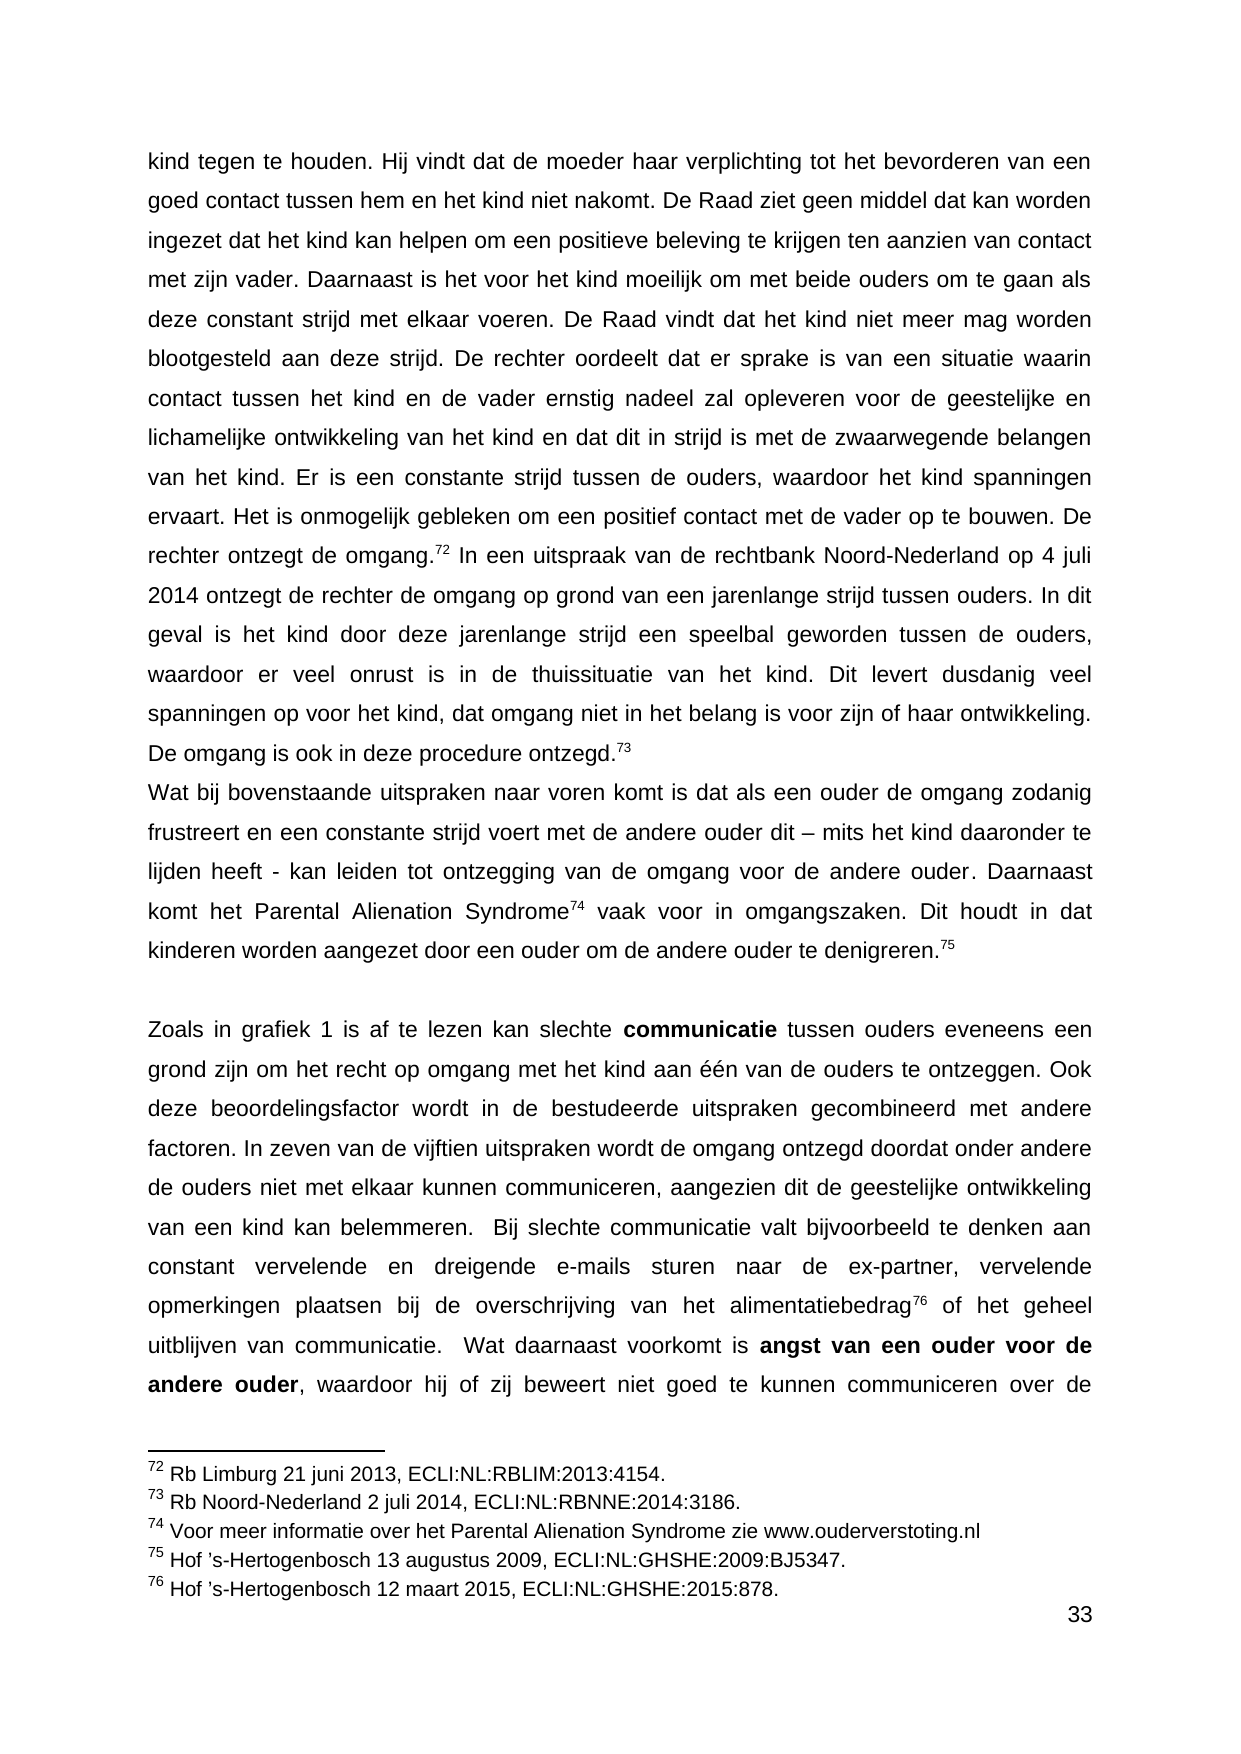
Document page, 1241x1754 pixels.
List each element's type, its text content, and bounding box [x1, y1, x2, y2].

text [148, 148, 1093, 766]
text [148, 1016, 1093, 1398]
text Wat bij bovenstaande uitspraken naar voren komt is dat als een ouder de omgang zodanig frustreert en een constante strijd voert met de andere ouder dit – mits het kind daaronder te lijden heeft - kan leiden tot ontzegging van de omgang voor de andere ouder. Daarnaast komt het Parental Alienation Syndrome vaak voor in omgangszaken. Dit houdt in dat kinderen worden aangezet door een ouder om de andere ouder te denigreren. [148, 779, 1093, 963]
